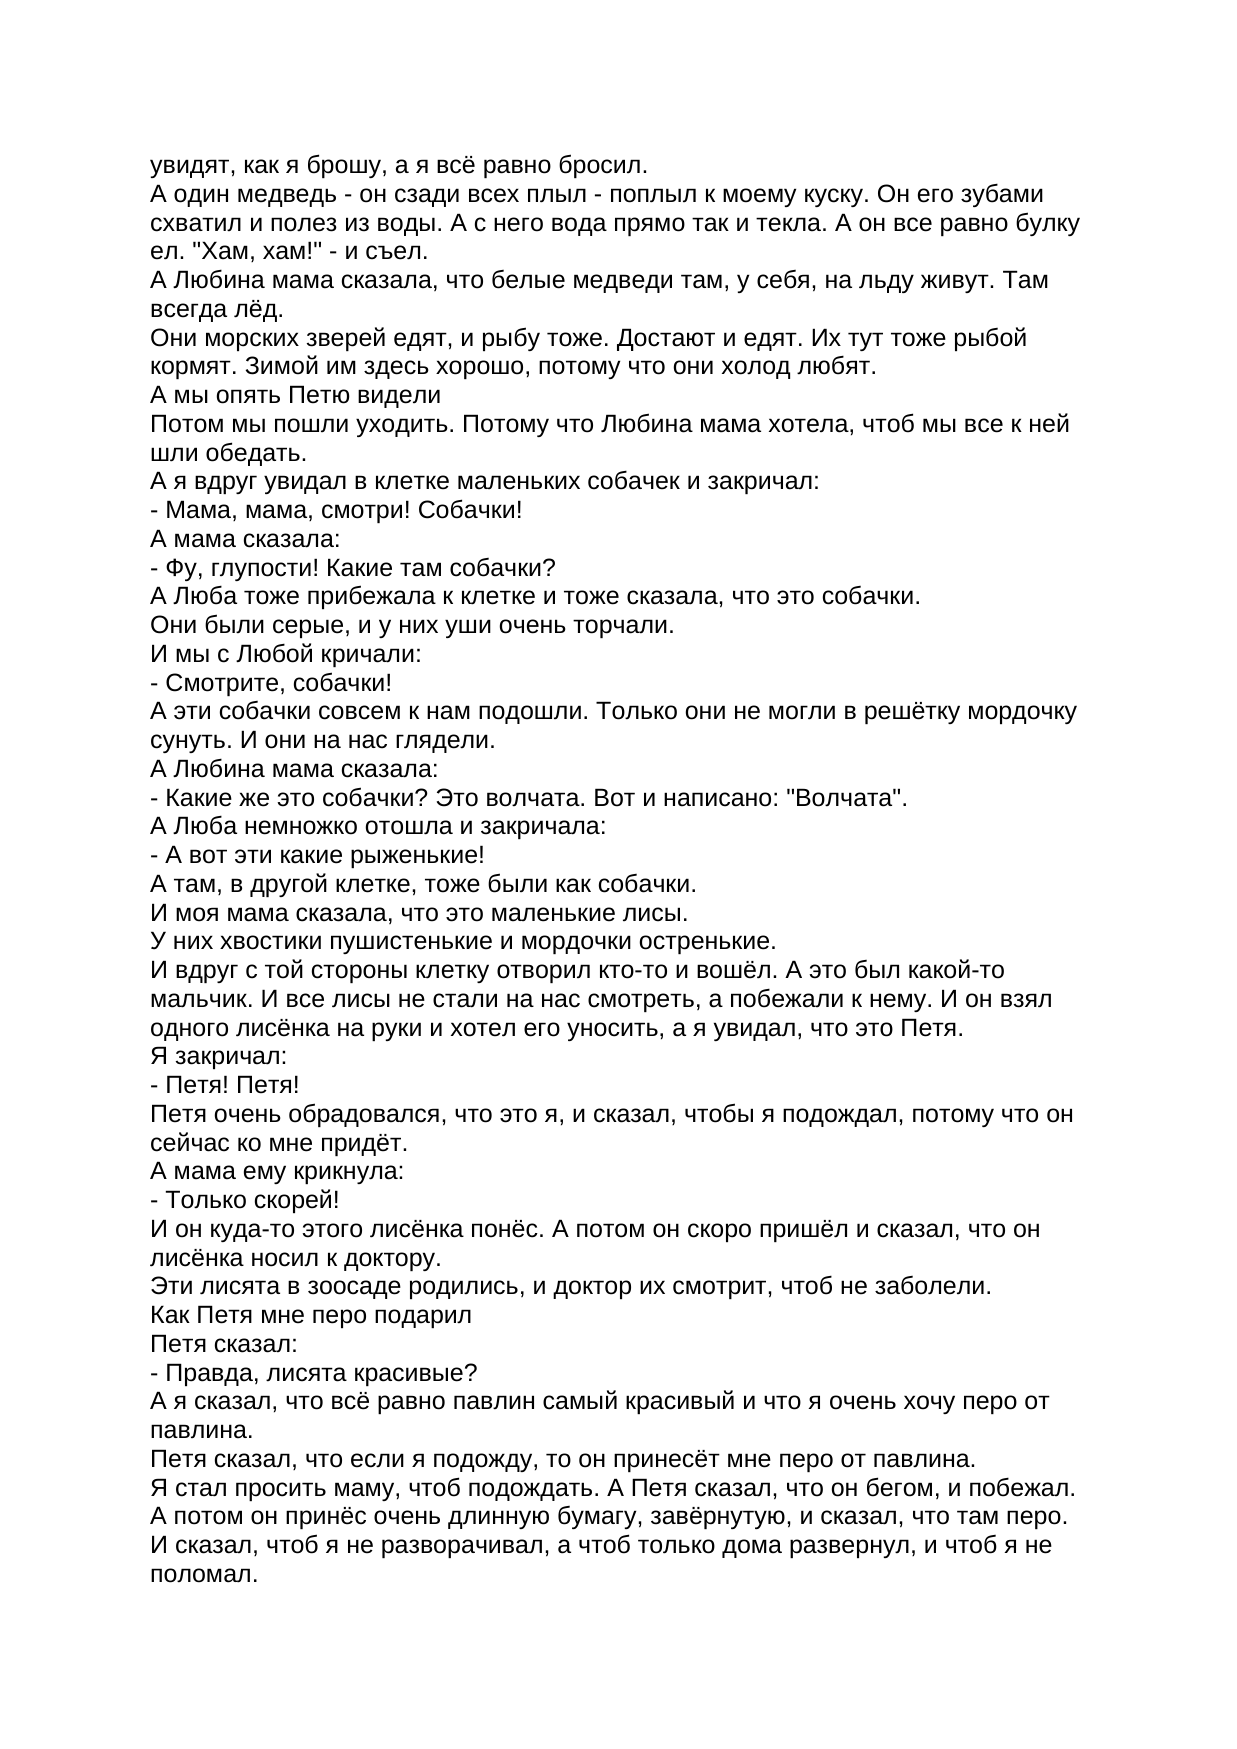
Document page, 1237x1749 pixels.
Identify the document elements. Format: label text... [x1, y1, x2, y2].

text И он куда-то этого лисёнка понёс. А потом он скоро пришёл и сказал, что он лисёнка носил к доктору. [150, 1214, 1086, 1271]
text А там, в другой клетке, тоже были как собачки. [150, 869, 1086, 897]
text А один медведь - он сзади всех плыл - поплыл к моему куску. Он его зубами схватил и полез из воды. А с него вода прямо так и текла. А он все равно булку ел. "Хам, хам!" - и съел. [150, 179, 1086, 265]
text Они были серые, и у них уши очень торчали. [150, 610, 1086, 639]
text - Фу, глупости! Какие там собачки? [150, 552, 1086, 581]
text - А вот эти какие рыженькие! [150, 840, 1086, 869]
text - Петя! Петя! [150, 1070, 1086, 1099]
text А потом он принёс очень длинную бумагу, завёрнутую, и сказал, что там перо. И сказал, чтоб я не разворачивал, а чтоб только дома развернул, и чтоб я не поломал. [150, 1501, 1086, 1587]
text А эти собачки совсем к нам подошли. Только они не могли в решётку мордочку сунуть. И они на нас глядели. [150, 696, 1086, 754]
text Петя сказал, что если я подожду, то он принесёт мне перо от павлина. [150, 1444, 1086, 1472]
text - Мама, мама, смотри! Собачки! [150, 495, 1086, 524]
text А Люба немножко отошла и закричала: [150, 811, 1086, 840]
text А я сказал, что всё равно павлин самый красивый и что я очень хочу перо от павлина. [150, 1386, 1086, 1444]
text А я вдруг увидал в клетке маленьких собачек и закричал: [150, 466, 1086, 495]
text А мама ему крикнула: [150, 1156, 1086, 1185]
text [150, 150, 1086, 179]
text Я закричал: [150, 1041, 1086, 1070]
text И мы с Любой кричали: [150, 639, 1086, 667]
text Эти лисята в зоосаде родились, и доктор их смотрит, чтоб не заболели. [150, 1271, 1086, 1300]
text А Любина мама сказала, что белые медведи там, у себя, на льду живут. Там всегда лёд. [150, 265, 1086, 322]
text И вдруг с той стороны клетку отворил кто-то и вошёл. А это был какой-то мальчик. И все лисы не стали на нас смотреть, а побежали к нему. И он взял одного лисёнка на руки и хотел его уносить, а я увидал, что это Петя. [150, 955, 1086, 1041]
text Они морских зверей едят, и рыбу тоже. Достают и едят. Их тут тоже рыбой кормят. Зимой им здесь хорошо, потому что они холод любят. [150, 322, 1086, 380]
text Я стал просить маму, чтоб подождать. А Петя сказал, что он бегом, и побежал. [150, 1472, 1086, 1501]
text А Люба тоже прибежала к клетке и тоже сказала, что это собачки. [150, 581, 1086, 610]
text Петя сказал: [150, 1329, 1086, 1357]
text А мама сказала: [150, 524, 1086, 552]
text Петя очень обрадовался, что это я, и сказал, чтобы я подождал, потому что он сейчас ко мне придёт. [150, 1099, 1086, 1156]
text - Правда, лисята красивые? [150, 1357, 1086, 1386]
text У них хвостики пушистенькие и мордочки остренькие. [150, 926, 1086, 955]
text Потом мы пошли уходить. Потому что Любина мама хотела, чтоб мы все к ней шли обедать. [150, 409, 1086, 466]
text И моя мама сказала, что это маленькие лисы. [150, 897, 1086, 926]
text - Какие же это собачки? Это волчата. Вот и написано: "Волчата". [150, 782, 1086, 811]
text А Любина мама сказала: [150, 754, 1086, 782]
text - Только скорей! [150, 1185, 1086, 1214]
text - Смотрите, собачки! [150, 667, 1086, 696]
